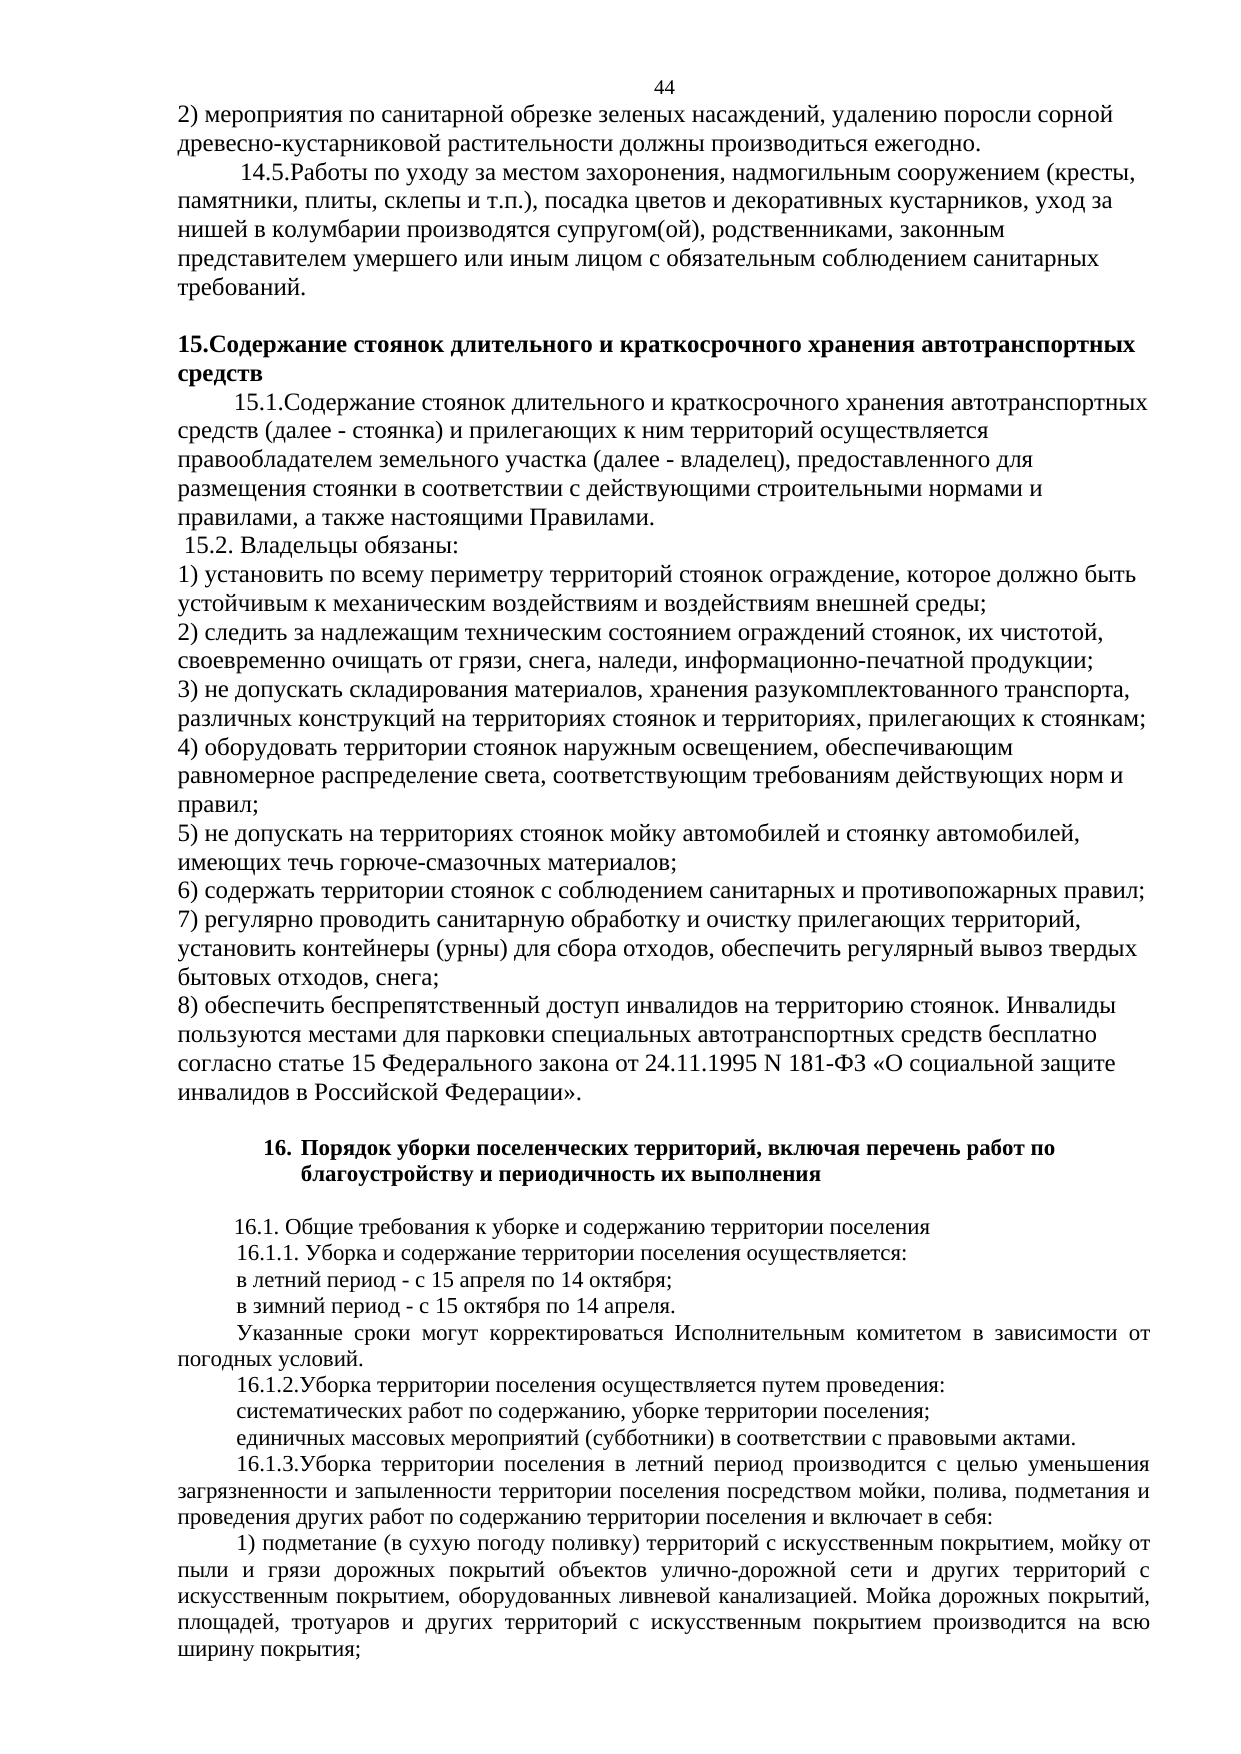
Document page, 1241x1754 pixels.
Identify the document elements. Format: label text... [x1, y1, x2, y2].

text 14.5.Работы по уходу за местом захоронения, надмогильным сооружением (кресты, памятники, плиты, склепы и т.п.), посадка цветов и декоративных кустарников, уход за нишей в колумбарии производятся супругом(ой), родственниками, законным представителем умершего или иным лицом с обязательным соблюдением санитарных требований. [177, 157, 1152, 300]
text 2) следить за надлежащим техническим состоянием ограждений стоянок, их чистотой, своевременно очищать от грязи, снега, наледи, информационно-печатной продукции; [177, 617, 1152, 674]
text 16.1.3.Уборка территории поселения в летний период производится с целью уменьшения загрязненности и запыленности территории поселения посредством мойки, полива, подметания и проведения других работ по содержанию территории поселения и включает в себя: [177, 1450, 1152, 1529]
text единичных массовых мероприятий (субботники) в соответствии с правовыми актами. [177, 1424, 1152, 1450]
text 6) содержать территории стоянок с соблюдением санитарных и противопожарных правил; [177, 875, 1152, 904]
text 1) подметание (в сухую погоду поливку) территорий с искусственным покрытием, мойку от пыли и грязи дорожных покрытий объектов улично-дорожной сети и других территорий с искусственным покрытием, оборудованных ливневой канализацией. Мойка дорожных покрытий, площадей, тротуаров и других территорий с искусственным покрытием производится на всю ширину покрытия; [177, 1529, 1152, 1661]
text 16.1. Общие требования к уборке и содержанию территории поселения [177, 1213, 1152, 1239]
text Указанные сроки могут корректироваться Исполнительным комитетом в зависимости от погодных условий. [177, 1318, 1152, 1371]
text 15.Содержание стоянок длительного и краткосрочного хранения автотранспортных средств [177, 329, 1152, 387]
text 15.2. Владельцы обязаны: [177, 530, 1152, 559]
text в зимний период - с 15 октября по 14 апреля. [177, 1292, 1152, 1318]
text 15.1.Содержание стоянок длительного и краткосрочного хранения автотранспортных средств (далее - стоянка) и прилегающих к ним территорий осуществляется правообладателем земельного участка (далее - владелец), предоставленного для размещения стоянки в соответствии с действующими строительными нормами и правилами, а также настоящими Правилами. [177, 387, 1152, 530]
text 2) мероприятия по санитарной обрезке зеленых насаждений, удалению поросли сорной древесно-кустарниковой растительности должны производиться ежегодно. [177, 99, 1152, 157]
text 5) не допускать на территориях стоянок мойку автомобилей и стоянку автомобилей, имеющих течь горюче-смазочных материалов; [177, 818, 1152, 875]
text 4) оборудовать территории стоянок наружным освещением, обеспечивающим равномерное распределение света, соответствующим требованиям действующих норм и правил; [177, 732, 1152, 818]
text 7) регулярно проводить санитарную обработку и очистку прилегающих территорий, установить контейнеры (урны) для сбора отходов, обеспечить регулярный вывоз твердых бытовых отходов, снега; [177, 904, 1152, 990]
text в летний период - с 15 апреля по 14 октября; [177, 1266, 1152, 1292]
text 1) установить по всему периметру территорий стоянок ограждение, которое должно быть устойчивым к механическим воздействиям и воздействиям внешней среды; [177, 559, 1152, 617]
text 3) не допускать складирования материалов, хранения разукомплектованного транспорта, различных конструкций на территориях стоянок и территориях, прилегающих к стоянкам; [177, 674, 1152, 732]
text 16.1.2.Уборка территории поселения осуществляется путем проведения: [177, 1371, 1152, 1398]
text 8) обеспечить беспрепятственный доступ инвалидов на территорию стоянок. Инвалиды пользуются местами для парковки специальных автотранспортных средств бесплатно согласно статье 15 Федерального закона от 24.11.1995 N 181-ФЗ «О социальной защите инвалидов в Российской Федерации». [177, 990, 1152, 1105]
text 16.1.1. Уборка и содержание территории поселения осуществляется: [177, 1239, 1152, 1266]
text систематических работ по содержанию, уборке территории поселения; [177, 1398, 1152, 1424]
list Порядок уборки поселенческих территорий, включая перечень работ по благоустройству и периодичность их выполнения [263, 1134, 1152, 1187]
